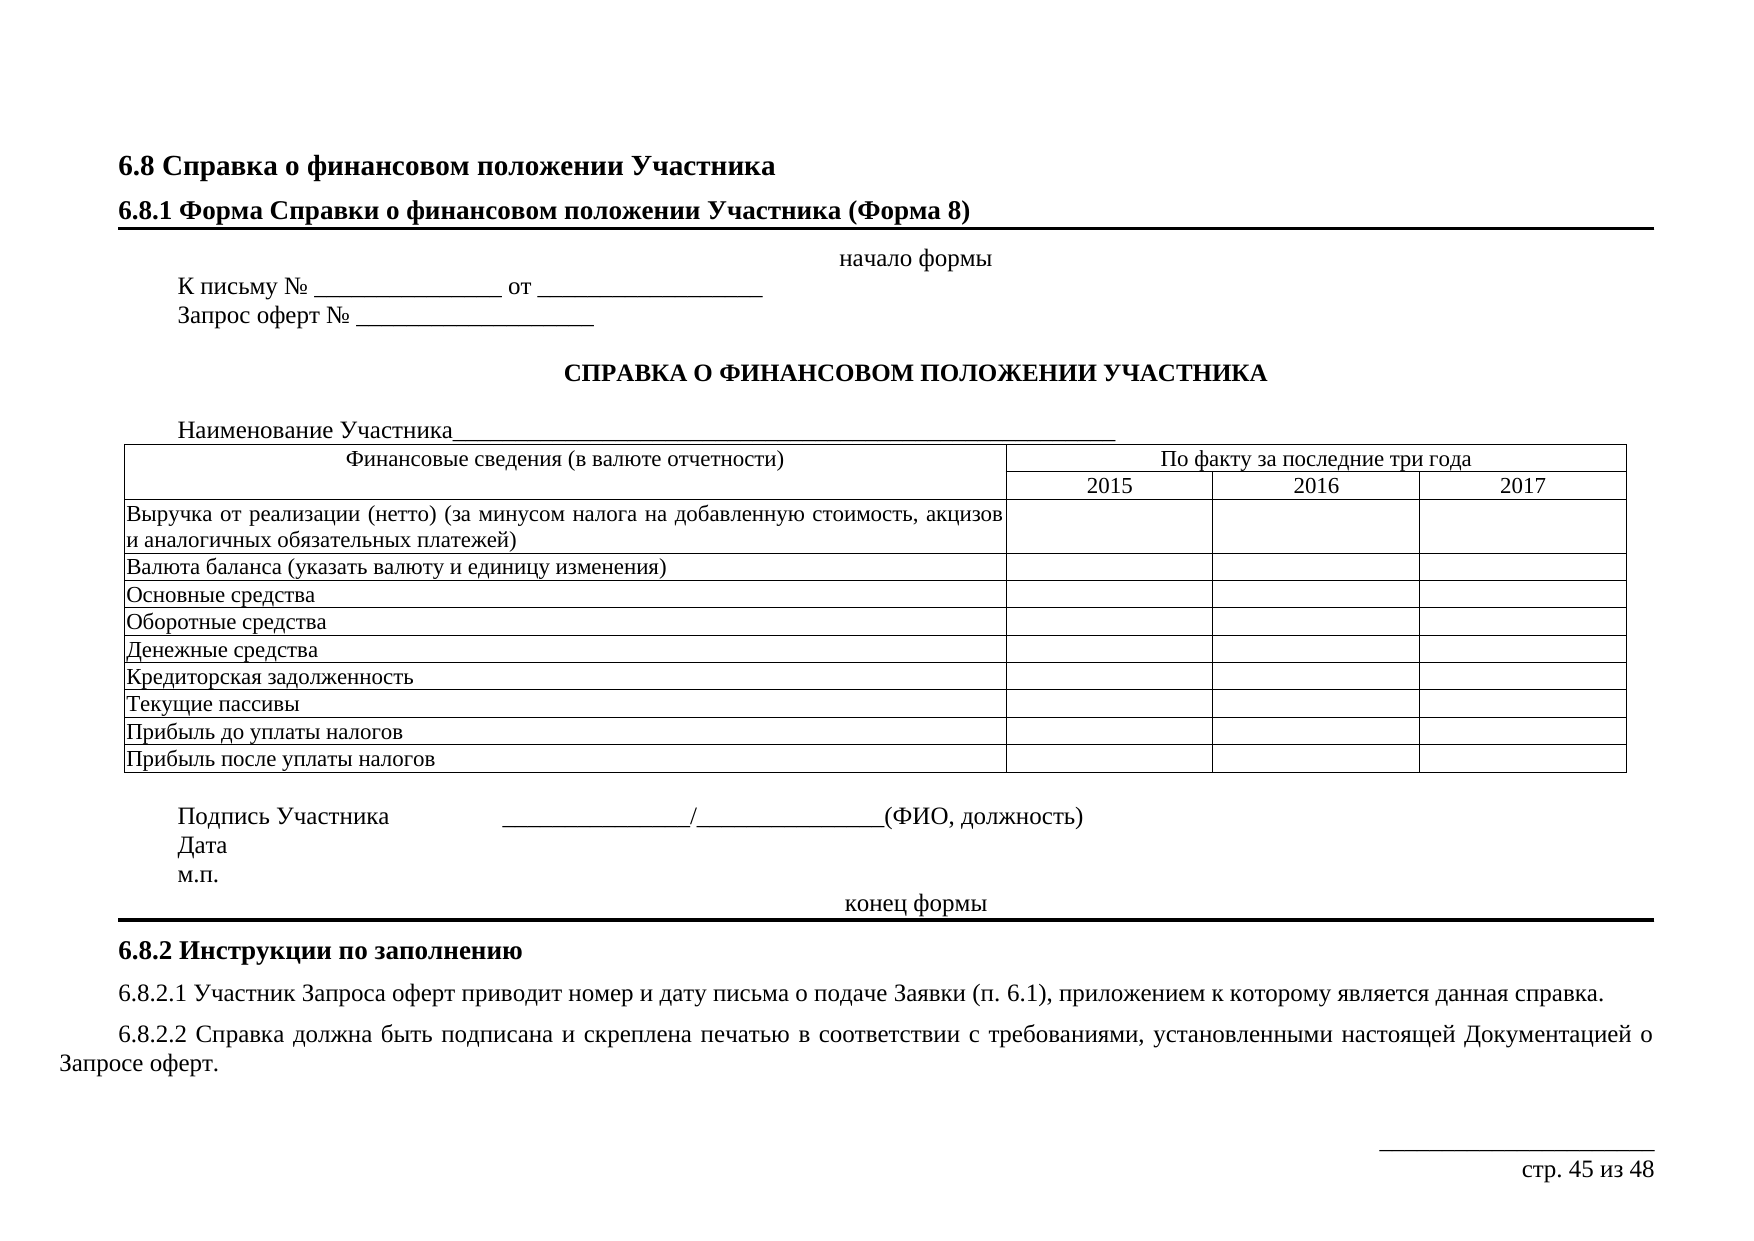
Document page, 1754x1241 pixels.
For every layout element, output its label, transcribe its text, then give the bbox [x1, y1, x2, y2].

table_cell [1007, 500, 1212, 552]
text СПРАВКА О ФИНАНСОВОМ ПОЛОЖЕНИИ УЧАСТНИКА [118, 358, 1654, 386]
table_cell Выручка от реализации (нетто) (за минусом налога на добавленную стоимость, акцизов и аналогичных обязательных платежей) [125, 500, 1006, 552]
table_cell [1007, 636, 1212, 662]
table_cell [1007, 554, 1212, 580]
table_cell [1007, 690, 1212, 717]
table_cell Кредиторская задолженность [125, 663, 1006, 689]
table_cell [1213, 554, 1419, 580]
text 6.8.2.2 Справка должна быть подписана и скреплена печатью в соответствии с требованиями, установленными настоящей Документацией о Запросе оферт. [59, 1019, 1654, 1076]
table_cell [1007, 745, 1212, 772]
table_cell [1007, 718, 1212, 744]
table_cell Прибыль после уплаты налогов [125, 745, 1006, 772]
text Запрос оферт № ___________________ [118, 300, 1654, 329]
table_cell [1420, 554, 1626, 580]
table_cell Оборотные средства [125, 608, 1006, 634]
table_cell 2017 [1420, 472, 1626, 499]
table_cell [1420, 500, 1626, 552]
table_cell [1213, 636, 1419, 662]
subtitle 6.8 Справка о финансовом положении Участника [118, 148, 1654, 181]
table_cell Валюта баланса (указать валюту и единицу изменения) [125, 554, 1006, 580]
table_header Финансовые сведения (в валюте отчетности) [125, 445, 1006, 499]
text Наименование Участника_____________________________________________________ [118, 415, 1654, 444]
table_cell [1420, 718, 1626, 744]
table_cell [1420, 745, 1626, 772]
text конец формы [118, 888, 1654, 918]
table_cell [1420, 636, 1626, 662]
table_cell Основные средства [125, 581, 1006, 607]
table_cell [1213, 663, 1419, 689]
text Дата [118, 830, 1654, 859]
table_cell 2016 [1213, 472, 1419, 499]
table_cell [1213, 745, 1419, 772]
text К письму № _______________ от __________________ [118, 271, 1654, 300]
table_cell [1213, 718, 1419, 744]
table_header По факту за последние три года [1007, 445, 1626, 471]
table_cell Денежные средства [125, 636, 1006, 662]
table_cell [1420, 690, 1626, 717]
subtitle 6.8.1 Форма Справки о финансовом положении Участника (Форма 8) [118, 194, 1654, 227]
text Подпись Участника _______________/_______________(ФИО, должность) [118, 801, 1654, 830]
table_cell [1007, 608, 1212, 634]
table_cell [1420, 663, 1626, 689]
table_cell [1420, 608, 1626, 634]
text м.п. [118, 859, 1654, 888]
table_cell [1213, 608, 1419, 634]
table_cell Прибыль до уплаты налогов [125, 718, 1006, 744]
table_cell [1007, 581, 1212, 607]
table_cell Текущие пассивы [125, 690, 1006, 717]
table_cell [1213, 581, 1419, 607]
table_cell 2015 [1007, 472, 1212, 499]
table_cell [1213, 500, 1419, 552]
table_cell [1007, 663, 1212, 689]
table_cell [1213, 690, 1419, 717]
text начало формы [118, 243, 1654, 271]
subtitle 6.8.2 Инструкции по заполнению [118, 934, 1654, 965]
text 6.8.2.1 Участник Запроса оферт приводит номер и дату письма о подаче Заявки (п. 6.1), приложением к которому является данная справка. [59, 978, 1654, 1006]
table_cell [1420, 581, 1626, 607]
